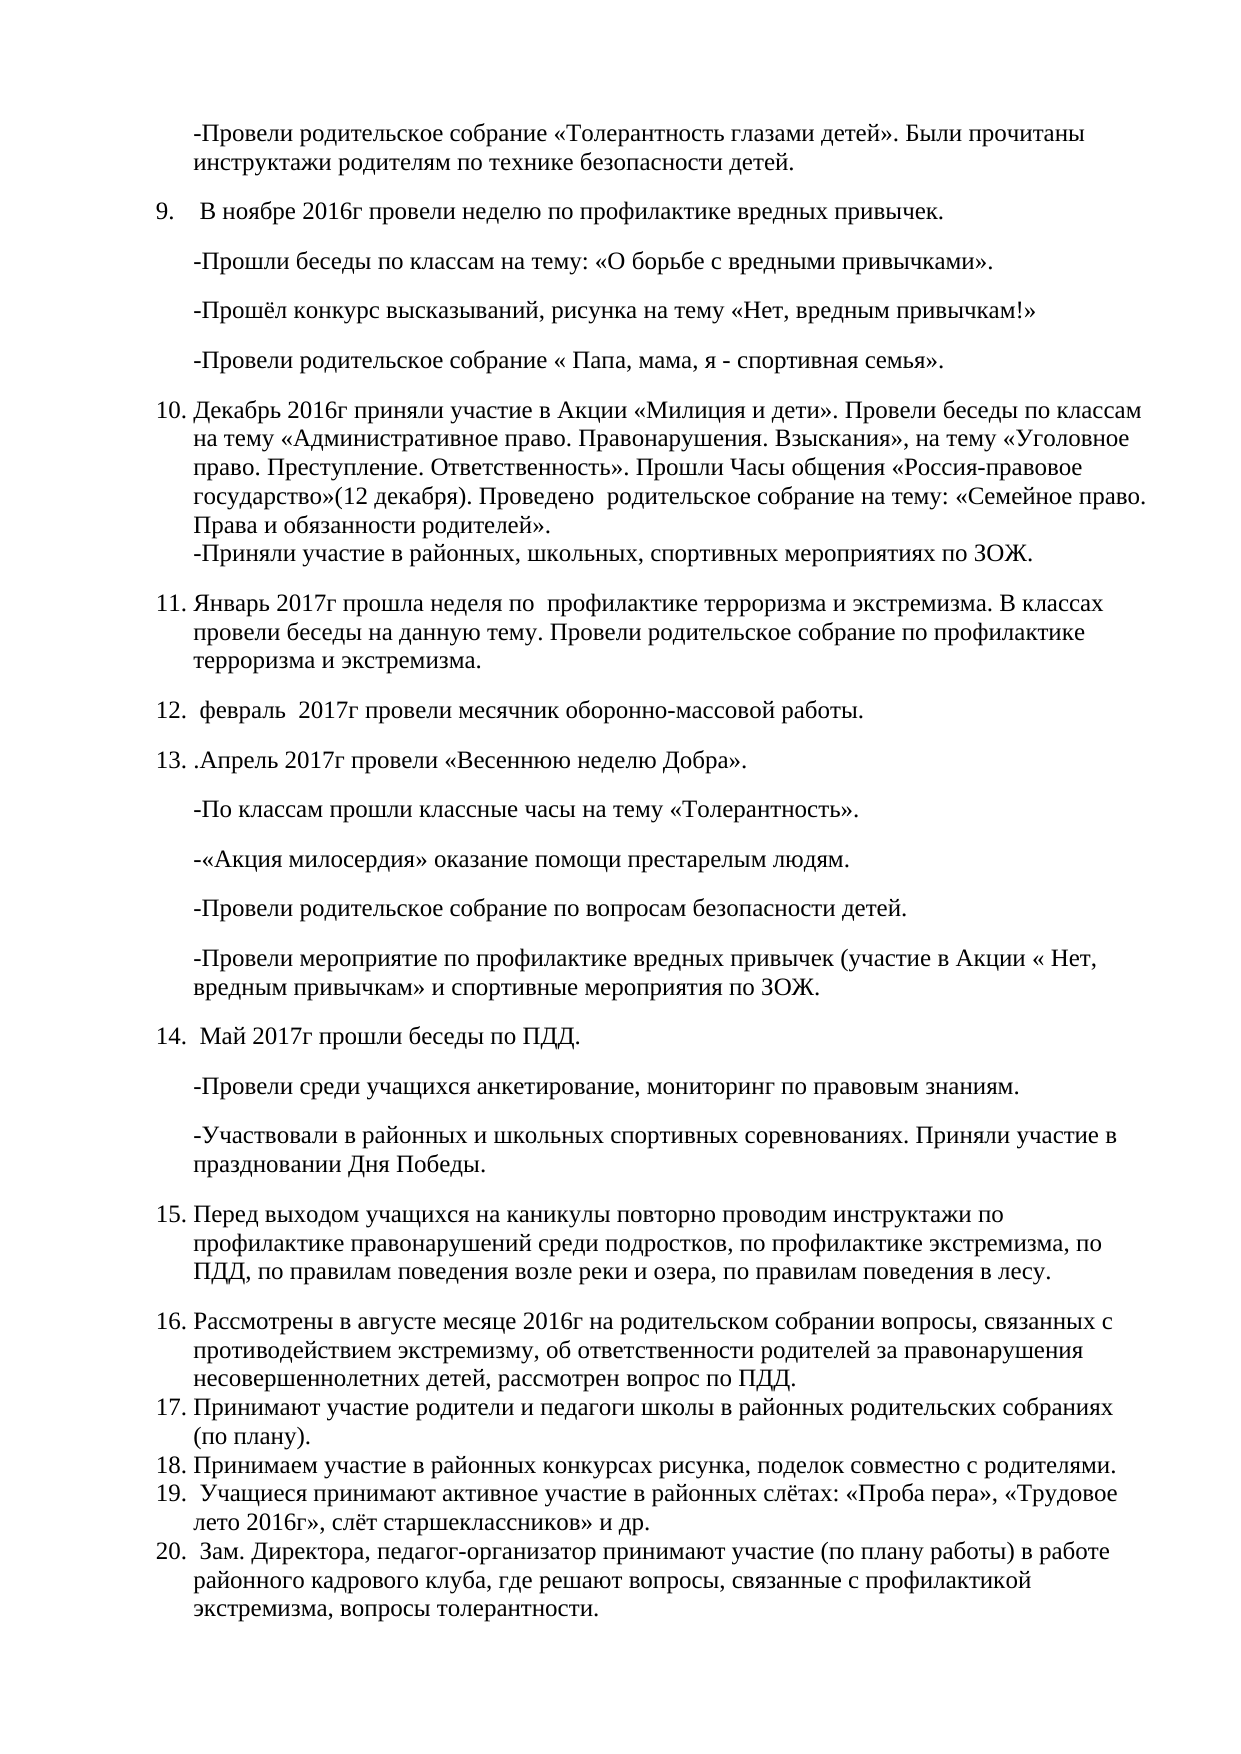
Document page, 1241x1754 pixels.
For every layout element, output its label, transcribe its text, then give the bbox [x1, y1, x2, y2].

list Принимают участие родители и педагоги школы в районных родительских собраниях (по плану). [156, 1392, 1152, 1450]
text -Провели родительское собрание по вопросам безопасности детей. [193, 893, 1152, 922]
text -Приняли участие в районных, школьных, спортивных мероприятиях по ЗОЖ. [193, 538, 1152, 567]
list В ноябре 2016г провели неделю по профилактике вредных привычек. [156, 196, 1152, 225]
list Рассмотрены в августе месяце 2016г на родительском собрании вопросы, связанных с противодействием экстремизму, об ответственности родителей за правонарушения несовершеннолетних детей, рассмотрен вопрос по ПДД. [156, 1306, 1152, 1392]
list Май 2017г прошли беседы по ПДД. [156, 1021, 1152, 1050]
text -Участвовали в районных и школьных спортивных соревнованиях. Приняли участие в праздновании Дня Победы. [193, 1121, 1152, 1178]
text -«Акция милосердия» оказание помощи престарелым людям. [193, 844, 1152, 873]
text -Провели родительское собрание «Толерантность глазами детей». Были прочитаны инструктажи родителям по технике безопасности детей. [193, 118, 1152, 176]
text -Провели среди учащихся анкетирование, мониторинг по правовым знаниям. [193, 1071, 1152, 1100]
text -Провели мероприятие по профилактике вредных привычек (участие в Акции « Нет, вредным привычкам» и спортивные мероприятия по ЗОЖ. [193, 943, 1152, 1001]
text -По классам прошли классные часы на тему «Толерантность». [193, 794, 1152, 823]
list Декабрь 2016г приняли участие в Акции «Милиция и дети». Провели беседы по классам на тему «Административное право. Правонарушения. Взыскания», на тему «Уголовное право. Преступление. Ответственность». Прошли Часы общения «Россия-правовое государство»(12 декабря). Проведено родительское собрание на тему: «Семейное право. Права и обязанности родителей». [156, 395, 1152, 538]
list Январь 2017г прошла неделя по профилактике терроризма и экстремизма. В классах провели беседы на данную тему. Провели родительское собрание по профилактике терроризма и экстремизма. [156, 588, 1152, 674]
list Учащиеся принимают активное участие в районных слётах: «Проба пера», «Трудовое лето 2016г», слёт старшеклассников» и др. [156, 1478, 1152, 1536]
list Принимаем участие в районных конкурсах рисунка, поделок совместно с родителями. [156, 1450, 1152, 1478]
list .Апрель 2017г провели «Весеннюю неделю Добра». [156, 745, 1152, 773]
list Перед выходом учащихся на каникулы повторно проводим инструктажи по профилактике правонарушений среди подростков, по профилактике экстремизма, по ПДД, по правилам поведения возле реки и озера, по правилам поведения в лесу. [156, 1199, 1152, 1285]
list Зам. Директора, педагог-организатор принимают участие (по плану работы) в работе районного кадрового клуба, где решают вопросы, связанные с профилактикой экстремизма, вопросы толерантности. [156, 1536, 1152, 1622]
text -Провели родительское собрание « Папа, мама, я - спортивная семья». [193, 345, 1152, 374]
text -Прошёл конкурс высказываний, рисунка на тему «Нет, вредным привычкам!» [193, 296, 1152, 324]
list февраль 2017г провели месячник оборонно-массовой работы. [156, 695, 1152, 724]
text -Прошли беседы по классам на тему: «О борьбе с вредными привычками». [193, 246, 1152, 275]
